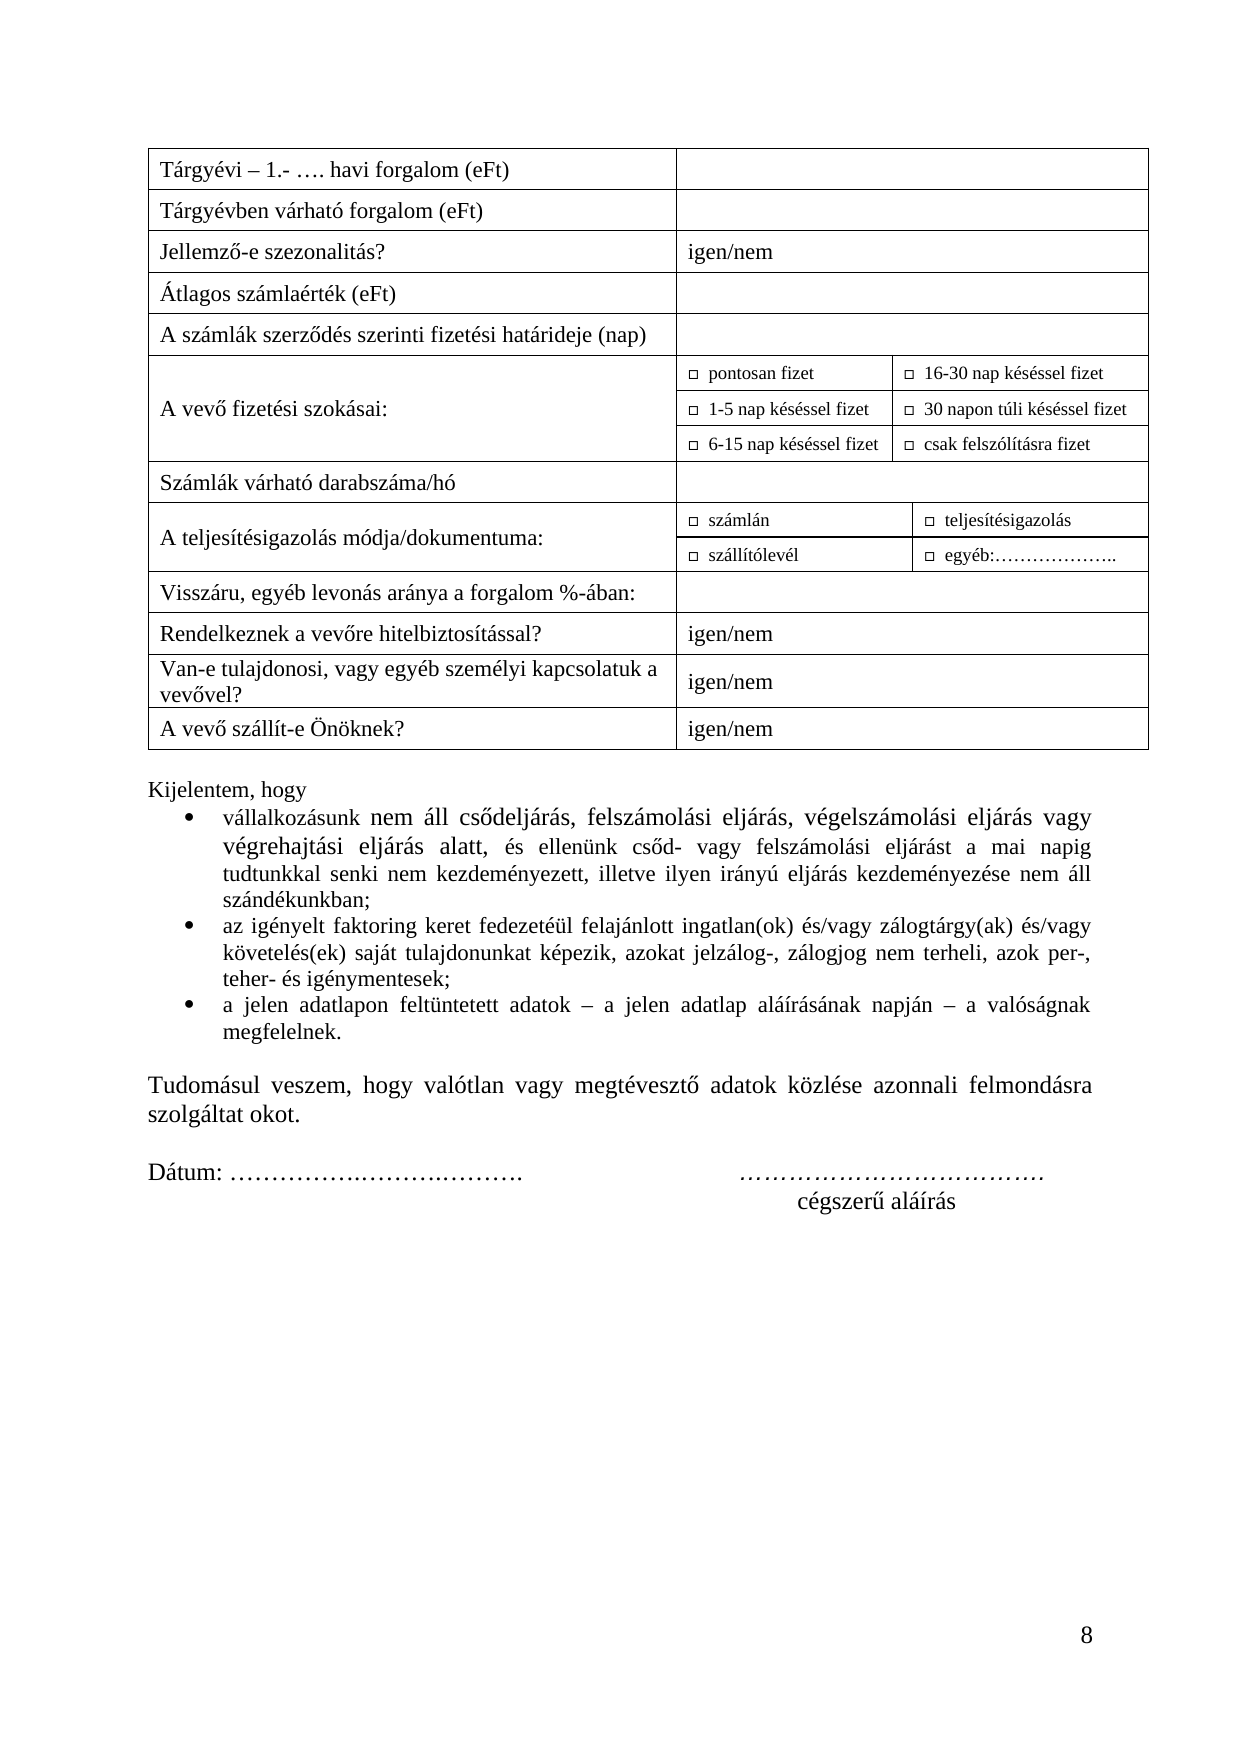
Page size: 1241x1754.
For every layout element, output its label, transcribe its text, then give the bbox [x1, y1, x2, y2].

table_cell [677, 572, 1148, 612]
table_cell A számlák szerződés szerinti fizetési határideje (nap) [149, 314, 676, 354]
text Dátum: …………….……….………. ………………………………. [148, 1157, 1093, 1186]
table_cell [677, 190, 1148, 230]
table_cell Számlák várható darabszáma/hó [149, 462, 676, 502]
list Kijelentem, hogy [148, 776, 1093, 802]
table_cell igen/nem [677, 655, 1148, 707]
table_cell Visszáru, egyéb levonás aránya a forgalom %-ában: [149, 572, 676, 612]
table_cell A teljesítésigazolás módja/dokumentuma: [149, 503, 676, 571]
table_cell □ csak felszólításra fizet [893, 426, 1148, 461]
table_cell A vevő szállít-e Önöknek? [149, 708, 676, 748]
table_cell [677, 314, 1148, 354]
table_cell Rendelkeznek a vevőre hitelbiztosítással? [149, 613, 676, 653]
table_cell igen/nem [677, 613, 1148, 653]
text cégszerű aláírás [148, 1186, 1093, 1214]
table_cell Átlagos számlaérték (eFt) [149, 273, 676, 313]
table_cell [677, 273, 1148, 313]
table_cell □ 30 napon túli késéssel fizet [893, 391, 1148, 425]
table_cell Tárgyévben várható forgalom (eFt) [149, 190, 676, 230]
table_cell Tárgyévi – 1.- …. havi forgalom (eFt) [149, 149, 676, 189]
list a jelen adatlapon feltüntetett adatok – a jelen adatlap aláírásának napján – a valóságnak megfelelnek. [185, 992, 1093, 1044]
table_cell □ 6-15 nap késéssel fizet [677, 426, 892, 461]
table_cell Van-e tulajdonosi, vagy egyéb személyi kapcsolatuk a vevővel? [149, 655, 676, 707]
table_cell [677, 149, 1148, 189]
list vállalkozásunk nem áll csődeljárás, felszámolási eljárás, végelszámolási eljárás vagy végrehajtási eljárás alatt, és ellenünk csőd- vagy felszámolási eljárást a mai napig tudtunkkal senki nem kezdeményezett, illetve ilyen irányú eljárás kezdeményezése nem áll szándékunkban; [185, 802, 1093, 912]
table_cell □ 1-5 nap késéssel fizet [677, 391, 892, 425]
table_cell A vevő fizetési szokásai: [149, 356, 676, 461]
table_cell □ szállítólevél [677, 538, 912, 571]
table_cell □ teljesítésigazolás [913, 503, 1148, 536]
table_cell igen/nem [677, 708, 1148, 748]
text Tudomásul veszem, hogy valótlan vagy megtévesztő adatok közlése azonnali felmondásra szolgáltat okot. [148, 1071, 1093, 1128]
list az igényelt faktoring keret fedezetéül felajánlott ingatlan(ok) és/vagy zálogtárgy(ak) és/vagy követelés(ek) saját tulajdonunkat képezik, azokat jelzálog-, zálogjog nem terheli, azok per-, teher- és igénymentesek; [185, 912, 1093, 992]
table_cell Jellemző-e szezonalitás? [149, 231, 676, 272]
table_cell □ 16-30 nap késéssel fizet [893, 356, 1148, 390]
table_cell □ egyéb:……………….. [913, 538, 1148, 571]
table_cell □ számlán [677, 503, 912, 536]
table_cell igen/nem [677, 231, 1148, 272]
table_cell [677, 462, 1148, 502]
table_cell □ pontosan fizet [677, 356, 892, 390]
